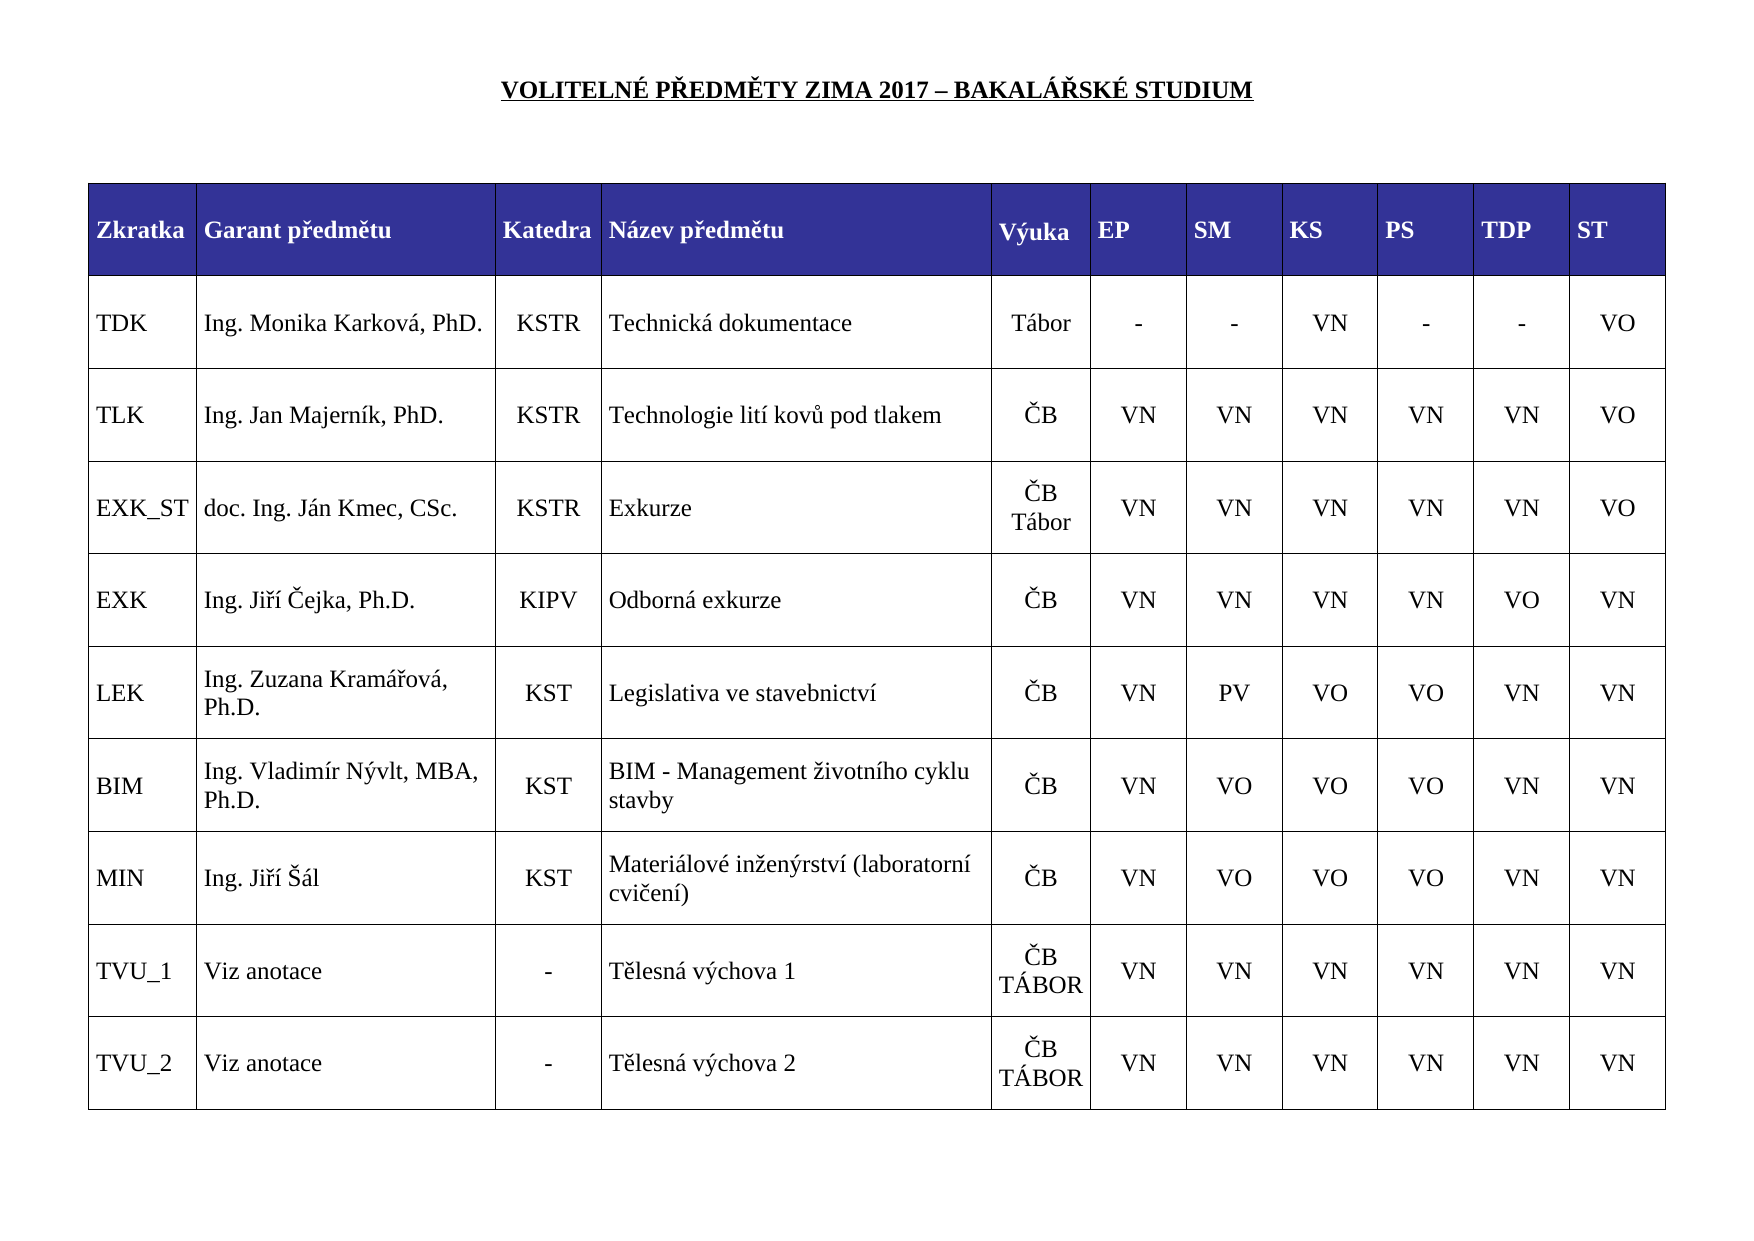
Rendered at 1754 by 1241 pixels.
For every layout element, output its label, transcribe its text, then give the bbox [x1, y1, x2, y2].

table_cell Materiálové inženýrství (laboratorní cvičení) [602, 832, 991, 923]
table_cell KSTR [496, 462, 601, 553]
table_cell ČB [992, 832, 1090, 923]
table_cell Tělesná výchova 2 [602, 1017, 991, 1109]
table_cell KST [496, 739, 601, 831]
table_cell ČB TÁBOR [992, 925, 1090, 1016]
table_header Název předmětu [602, 184, 991, 275]
text VOLITELNÉ PŘEDMĚTY ZIMA 2017 – BAKALÁŘSKÉ STUDIUM [75, 75, 1679, 104]
table_cell VN [1091, 554, 1186, 646]
table_cell VN [1091, 462, 1186, 553]
table_cell Tělesná výchova 1 [602, 925, 991, 1016]
table_cell VO [1378, 739, 1473, 831]
table_cell Odborná exkurze [602, 554, 991, 646]
table_cell VN [1378, 925, 1473, 1016]
table_cell VN [1378, 554, 1473, 646]
table_header ST [1570, 184, 1665, 275]
table_cell VN [1378, 1017, 1473, 1109]
table_cell - [496, 1017, 601, 1109]
table_cell VO [1378, 832, 1473, 923]
table_cell VO [1570, 276, 1665, 368]
table_header Katedra [496, 184, 601, 275]
table_cell KSTR [496, 276, 601, 368]
table_cell VN [1091, 925, 1186, 1016]
table_cell VN [1091, 739, 1186, 831]
table_cell VN [1283, 925, 1377, 1016]
table_cell Technologie lití kovů pod tlakem [602, 369, 991, 461]
table_cell VN [1091, 369, 1186, 461]
table_cell Ing. Monika Karková, PhD. [197, 276, 495, 368]
table_header EP [1091, 184, 1186, 275]
table_cell VN [1187, 925, 1282, 1016]
table_cell BIM - Management životního cyklu stavby [602, 739, 991, 831]
table_cell Ing. Vladimír Nývlt, MBA, Ph.D. [197, 739, 495, 831]
table_cell - [1474, 276, 1569, 368]
table_cell VN [1283, 462, 1377, 553]
table_header KS [1283, 184, 1377, 275]
table_cell MIN [89, 832, 196, 923]
table_cell KST [496, 832, 601, 923]
table_cell VN [1474, 925, 1569, 1016]
table_cell ČB [992, 369, 1090, 461]
table_cell Viz anotace [197, 925, 495, 1016]
table_cell VN [1187, 554, 1282, 646]
table_cell VN [1474, 369, 1569, 461]
table_cell Ing. Jan Majerník, PhD. [197, 369, 495, 461]
table_cell Exkurze [602, 462, 991, 553]
table_cell VN [1474, 832, 1569, 923]
table_cell VO [1283, 832, 1377, 923]
table_cell VN [1474, 739, 1569, 831]
table_cell LEK [89, 647, 196, 738]
table_cell VO [1570, 462, 1665, 553]
table_cell VN [1570, 647, 1665, 738]
table_cell TDK [89, 276, 196, 368]
table_cell VN [1187, 369, 1282, 461]
table_cell TLK [89, 369, 196, 461]
table_cell Ing. Jiří Čejka, Ph.D. [197, 554, 495, 646]
table_header SM [1187, 184, 1282, 275]
table_cell ČB Tábor [992, 462, 1090, 553]
table_cell KIPV [496, 554, 601, 646]
table_cell VN [1570, 554, 1665, 646]
table_cell VN [1091, 832, 1186, 923]
table_cell ČB [992, 739, 1090, 831]
table_cell VN [1091, 1017, 1186, 1109]
table_cell VN [1474, 647, 1569, 738]
table_cell EXK [89, 554, 196, 646]
table_cell VO [1570, 369, 1665, 461]
table_cell VN [1091, 647, 1186, 738]
table_cell ČB TÁBOR [992, 1017, 1090, 1109]
table_cell VO [1187, 832, 1282, 923]
table_header Garant předmětu [197, 184, 495, 275]
table_cell Legislativa ve stavebnictví [602, 647, 991, 738]
table_cell BIM [89, 739, 196, 831]
table_cell - [1378, 276, 1473, 368]
table_cell Technická dokumentace [602, 276, 991, 368]
table_cell VN [1283, 369, 1377, 461]
table_header Výuka [992, 184, 1090, 275]
table_cell VN [1570, 925, 1665, 1016]
table_cell VO [1474, 554, 1569, 646]
table_cell Ing. Jiří Šál [197, 832, 495, 923]
table_cell VO [1283, 647, 1377, 738]
table_cell ČB [992, 647, 1090, 738]
table_header Zkratka [89, 184, 196, 275]
table_cell VO [1187, 739, 1282, 831]
table_cell VN [1283, 276, 1377, 368]
table_cell VN [1187, 1017, 1282, 1109]
table_cell Ing. Zuzana Kramářová, Ph.D. [197, 647, 495, 738]
table_cell KST [496, 647, 601, 738]
table_cell Tábor [992, 276, 1090, 368]
table_cell VN [1474, 462, 1569, 553]
table_header PS [1378, 184, 1473, 275]
table_cell PV [1187, 647, 1282, 738]
table_cell VO [1283, 739, 1377, 831]
table_cell TVU_1 [89, 925, 196, 1016]
table_cell VN [1187, 462, 1282, 553]
table_cell TVU_2 [89, 1017, 196, 1109]
table_cell VN [1570, 832, 1665, 923]
table_cell VO [1378, 647, 1473, 738]
table_header TDP [1474, 184, 1569, 275]
table_cell EXK_ST [89, 462, 196, 553]
table_cell doc. Ing. Ján Kmec, CSc. [197, 462, 495, 553]
table_cell VN [1283, 1017, 1377, 1109]
table_cell - [1091, 276, 1186, 368]
table_cell VN [1570, 739, 1665, 831]
table_cell ČB [992, 554, 1090, 646]
table_cell VN [1378, 369, 1473, 461]
table_cell KSTR [496, 369, 601, 461]
table_cell VN [1570, 1017, 1665, 1109]
table_cell VN [1378, 462, 1473, 553]
table_cell - [496, 925, 601, 1016]
table_cell Viz anotace [197, 1017, 495, 1109]
table_cell VN [1474, 1017, 1569, 1109]
table_cell VN [1283, 554, 1377, 646]
table_cell - [1187, 276, 1282, 368]
